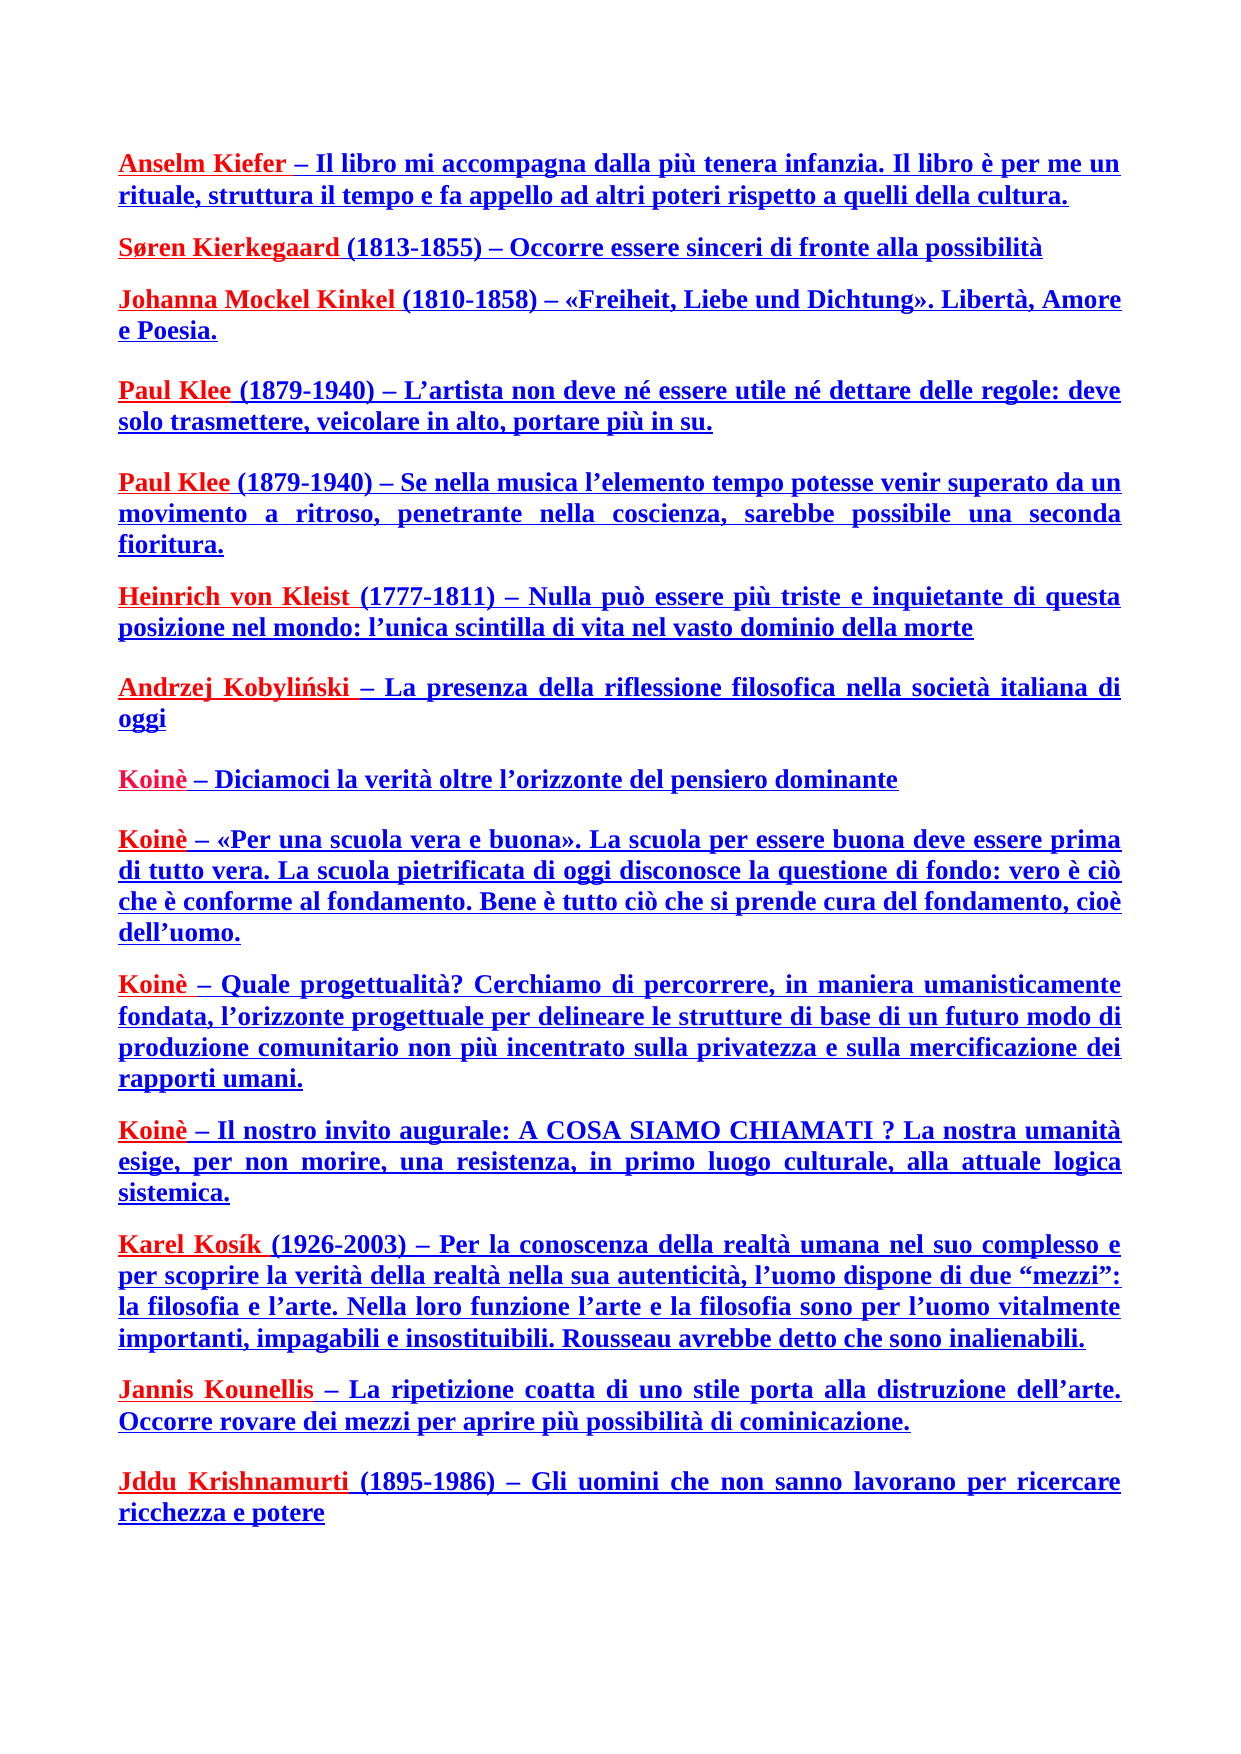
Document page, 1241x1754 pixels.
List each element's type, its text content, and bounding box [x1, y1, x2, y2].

text Koinè – Quale progettualità? Cerchiamo di percorrere, in maniera umanisticamente fondata, l’orizzonte progettuale per delineare le strutture di base di un futuro modo di produzione comunitario non più incentrato sulla privatezza e sulla mercificazione dei rapporti umani. [118, 968, 1122, 996]
subtitle Paul Klee (1879-1940) – Se nella musica l’elemento tempo potesse venir superato da un movimento a ritroso, penetrante nella coscienza, sarebbe possibile una seconda fioritura. [118, 466, 1122, 493]
subtitle Karel Kosík (1926-2003) – Per la conoscenza della realtà umana nel suo complesso e per scoprire la verità della realtà nella sua autenticità, l’uomo dispone di due “mezzi”: la filosofia e l’arte. Nella loro funzione l’arte e la filosofia sono per l’uomo vitalmente importanti, impagabili e insostituibili. Rousseau avrebbe detto che sono inalienabili. [118, 1228, 1122, 1287]
subtitle Karel Kosík (1926-2003) – Per la conoscenza della realtà umana nel suo complesso e per scoprire la verità della realtà nella sua autenticità, l’uomo dispone di due “mezzi”: la filosofia e l’arte. Nella loro funzione l’arte e la filosofia sono per l’uomo vitalmente importanti, impagabili e insostituibili. Rousseau avrebbe detto che sono inalienabili. [118, 1288, 1122, 1353]
subtitle Jannis Kounellis – La ripetizione coatta di uno stile porta alla distruzione dell’arte. Occorre rovare dei mezzi per aprire più possibilità di cominicazione. [118, 1402, 1122, 1436]
subtitle Koinè – «Per una scuola vera e buona». La scuola per essere buona deve essere prima di tutto vera. La scuola pietrificata di oggi disconosce la questione di fondo: vero è ciò che è conforme al fondamento. Bene è tutto ciò che si prende cura del fondamento, cioè dell’uomo. [118, 823, 1122, 850]
text Johanna Mockel Kinkel (1810-1858) – «Freiheit, Liebe und Dichtung». Libertà, Amore e Poesia. [118, 283, 1122, 310]
subtitle Jannis Kounellis – La ripetizione coatta di uno stile porta alla distruzione dell’arte. Occorre rovare dei mezzi per aprire più possibilità di cominicazione. [118, 1374, 1122, 1401]
subtitle Koinè – «Per una scuola vera e buona». La scuola per essere buona deve essere prima di tutto vera. La scuola pietrificata di oggi disconosce la questione di fondo: vero è ciò che è conforme al fondamento. Bene è tutto ciò che si prende cura del fondamento, cioè dell’uomo. [118, 852, 1122, 881]
text Koinè – Quale progettualità? Cerchiamo di percorrere, in maniera umanisticamente fondata, l’orizzonte progettuale per delineare le strutture di base di un futuro modo di produzione comunitario non più incentrato sulla privatezza e sulla mercificazione dei rapporti umani. [118, 1059, 1122, 1093]
text Koinè – Quale progettualità? Cerchiamo di percorrere, in maniera umanisticamente fondata, l’orizzonte progettuale per delineare le strutture di base di un futuro modo di produzione comunitario non più incentrato sulla privatezza e sulla mercificazione dei rapporti umani. [118, 997, 1122, 1027]
text Koinè – Quale progettualità? Cerchiamo di percorrere, in maniera umanisticamente fondata, l’orizzonte progettuale per delineare le strutture di base di un futuro modo di produzione comunitario non più incentrato sulla privatezza e sulla mercificazione dei rapporti umani. [118, 1028, 1122, 1058]
subtitle Søren Kierkegaard (1813-1855) – Occorre essere sinceri di fronte alla possibilità [118, 231, 1122, 262]
subtitle Andrzej Kobyliński – La presenza della riflessione filosofica nella società italiana di oggi [118, 671, 1122, 734]
subtitle Koinè – «Per una scuola vera e buona». La scuola per essere buona deve essere prima di tutto vera. La scuola pietrificata di oggi disconosce la questione di fondo: vero è ciò che è conforme al fondamento. Bene è tutto ciò che si prende cura del fondamento, cioè dell’uomo. [118, 914, 1122, 948]
subtitle Paul Klee (1879-1940) – Se nella musica l’elemento tempo potesse venir superato da un movimento a ritroso, penetrante nella coscienza, sarebbe possibile una seconda fioritura. [118, 525, 1122, 559]
text Johanna Mockel Kinkel (1810-1858) – «Freiheit, Liebe und Dichtung». Libertà, Amore e Poesia. [118, 311, 1122, 345]
text Koinè – Il nostro invito augurale: A COSA SIAMO CHIAMATI ? La nostra umanità esige, per non morire, una resistenza, in primo luogo culturale, alla attuale logica sistemica. [118, 1114, 1122, 1141]
subtitle Paul Klee (1879-1940) – Se nella musica l’elemento tempo potesse venir superato da un movimento a ritroso, penetrante nella coscienza, sarebbe possibile una seconda fioritura. [118, 494, 1122, 524]
subtitle Koinè – Diciamoci la verità oltre l’orizzonte del pensiero dominante [118, 763, 1122, 794]
text Heinrich von Kleist (1777-1811) – Nulla può essere più triste e inquietante di questa posizione nel mondo: l’unica scintilla di vita nel vasto dominio della morte [118, 580, 1122, 642]
text Koinè – Il nostro invito augurale: A COSA SIAMO CHIAMATI ? La nostra umanità esige, per non morire, una resistenza, in primo luogo culturale, alla attuale logica sistemica. [118, 1174, 1122, 1207]
subtitle Jddu Krishnamurti (1895-1986) – Gli uomini che non sanno lavorano per ricercare ricchezza e potere [118, 1465, 1122, 1527]
text Koinè – Il nostro invito augurale: A COSA SIAMO CHIAMATI ? La nostra umanità esige, per non morire, una resistenza, in primo luogo culturale, alla attuale logica sistemica. [118, 1143, 1122, 1172]
subtitle Koinè – «Per una scuola vera e buona». La scuola per essere buona deve essere prima di tutto vera. La scuola pietrificata di oggi disconosce la questione di fondo: vero è ciò che è conforme al fondamento. Bene è tutto ciò che si prende cura del fondamento, cioè dell’uomo. [118, 883, 1122, 913]
subtitle Anselm Kiefer – Il libro mi accompagna dalla più tenera infanzia. Il libro è per me un rituale, struttura il tempo e fa appello ad altri poteri rispetto a quelli della cultura. [118, 148, 1122, 210]
subtitle Paul Klee (1879-1940) – L’artista non deve né essere utile né dettare delle regole: deve solo trasmettere, veicolare in alto, portare più in su. [118, 374, 1122, 436]
